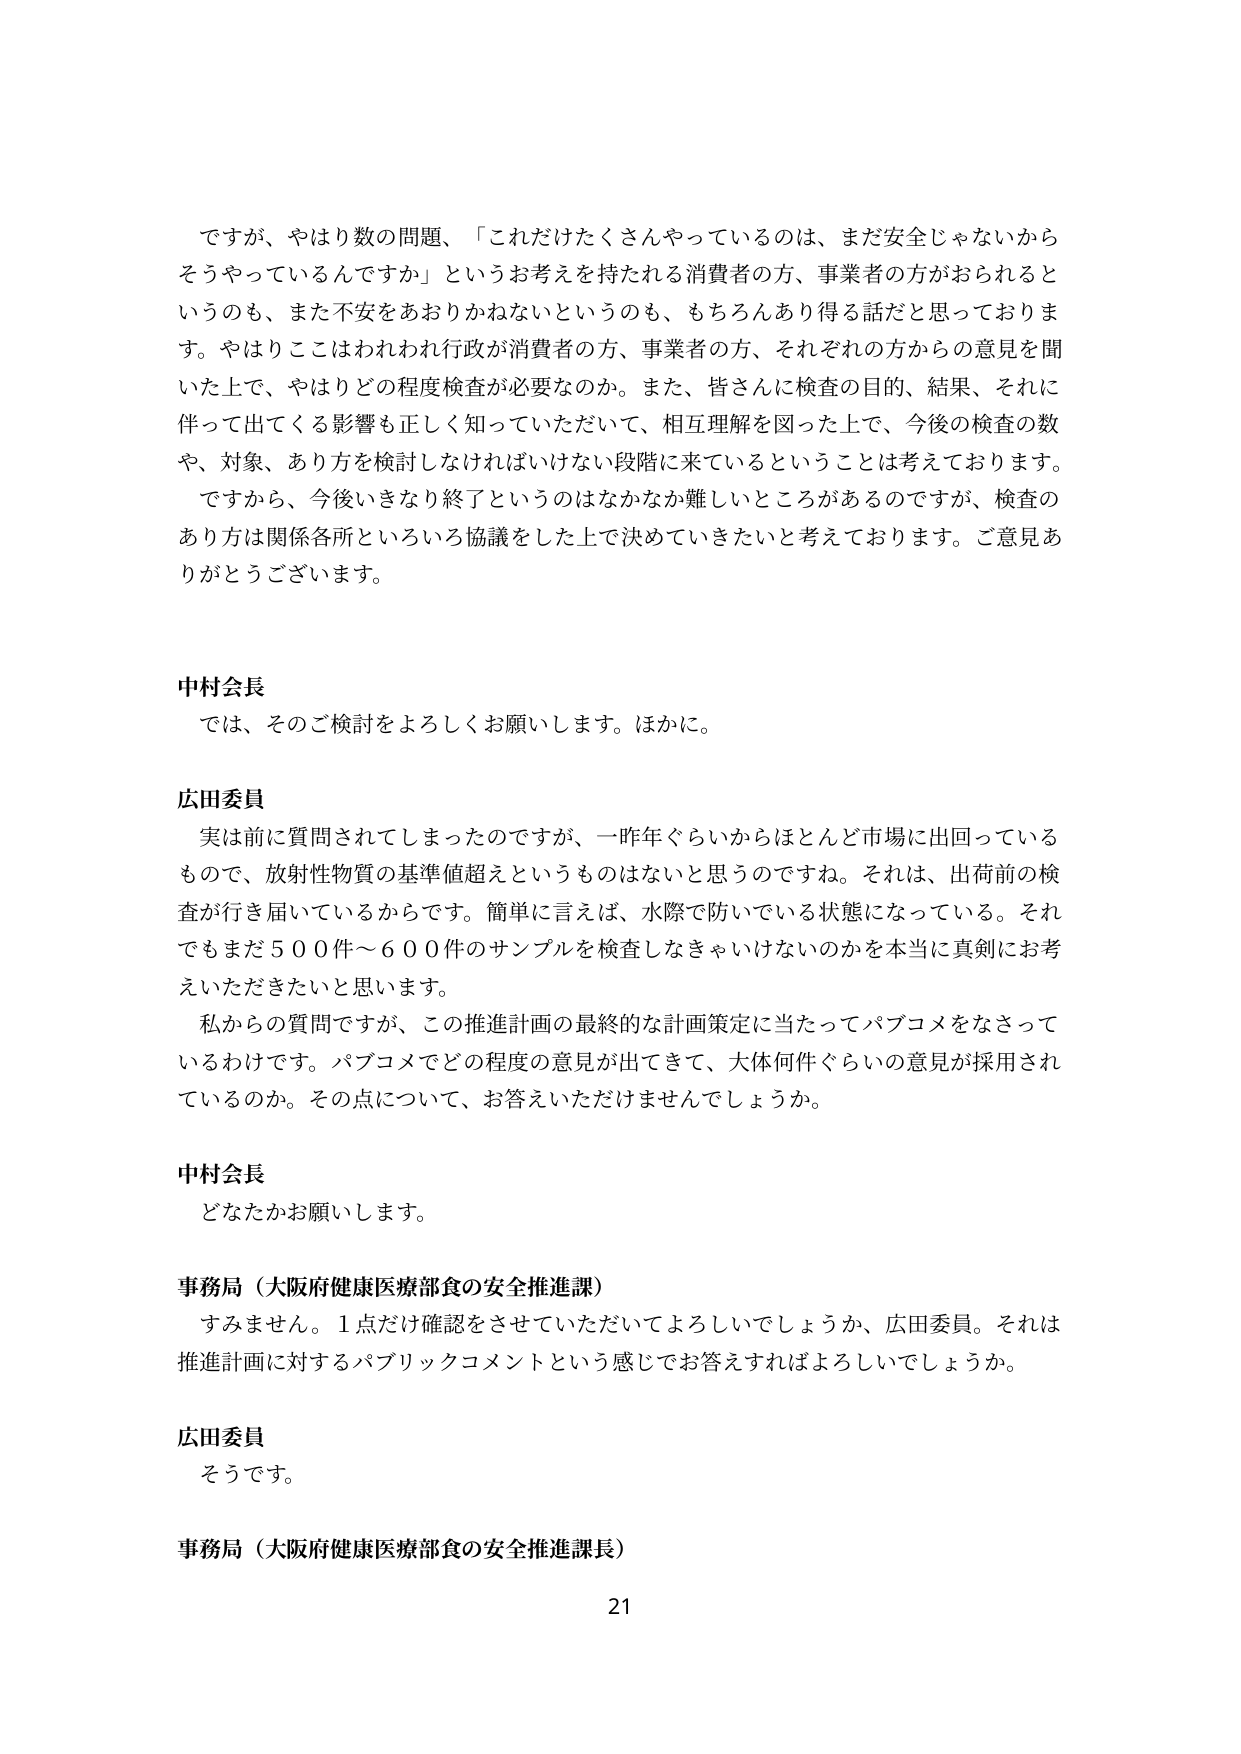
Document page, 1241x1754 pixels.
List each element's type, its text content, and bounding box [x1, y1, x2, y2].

text 中村会長 [177, 667, 1063, 704]
text では、そのご検討をよろしくお願いします。ほかに。 [177, 704, 1063, 742]
text すみません。１点だけ確認をさせていただいてよろしいでしょうか、広田委員。それは、推進計画に対するパブリックコメントという感じでお答えすればよろしいでしょうか。 [177, 1304, 1063, 1379]
text ですから、今後いきなり終了というのはなかなか難しいところがあるのですが、検査のあり方は関係各所といろいろ協議をした上で決めていきたいと考えております。ご意見ありがとうございます。 [177, 479, 1063, 592]
text 事務局（大阪府健康医療部食の安全推進課長） [177, 1529, 1063, 1567]
text そうです。 [177, 1454, 1063, 1492]
text 事務局（大阪府健康医療部食の安全推進課） [177, 1267, 1063, 1304]
text 中村会長 [177, 1154, 1063, 1192]
text 広田委員 [177, 779, 1063, 817]
text ですが、やはり数の問題、「これだけたくさんやっているのは、まだ安全じゃないからそうやっているんですか」というお考えを持たれる消費者の方、事業者の方がおられるというのも、また不安をあおりかねないというのも、もちろんあり得る話だと思っております。やはりここはわれわれ行政が消費者の方、事業者の方、それぞれの方からの意見を聞いた上で、やはりどの程度検査が必要なのか。また、皆さんに検査の目的、結果、それに伴って出てくる影響も正しく知っていただいて、相互理解を図った上で、今後の検査の数や、対象、あり方を検討しなければいけない段階に来ているということは考えております。 [177, 217, 1063, 479]
text 私からの質問ですが、この推進計画の最終的な計画策定に当たってパブコメをなさっているわけです。パブコメでどの程度の意見が出てきて、大体何件ぐらいの意見が採用されているのか。その点について、お答えいただけませんでしょうか。 [177, 1004, 1063, 1117]
text どなたかお願いします。 [177, 1192, 1063, 1229]
text 広田委員 [177, 1417, 1063, 1454]
text 実は前に質問されてしまったのですが、一昨年ぐらいからほとんど市場に出回っているもので、放射性物質の基準値超えというものはないと思うのですね。それは、出荷前の検査が行き届いているからです。簡単に言えば、水際で防いでいる状態になっている。それでもまだ５００件～６００件のサンプルを検査しなきゃいけないのかを本当に真剣にお考えいただきたいと思います。 [177, 817, 1063, 1004]
